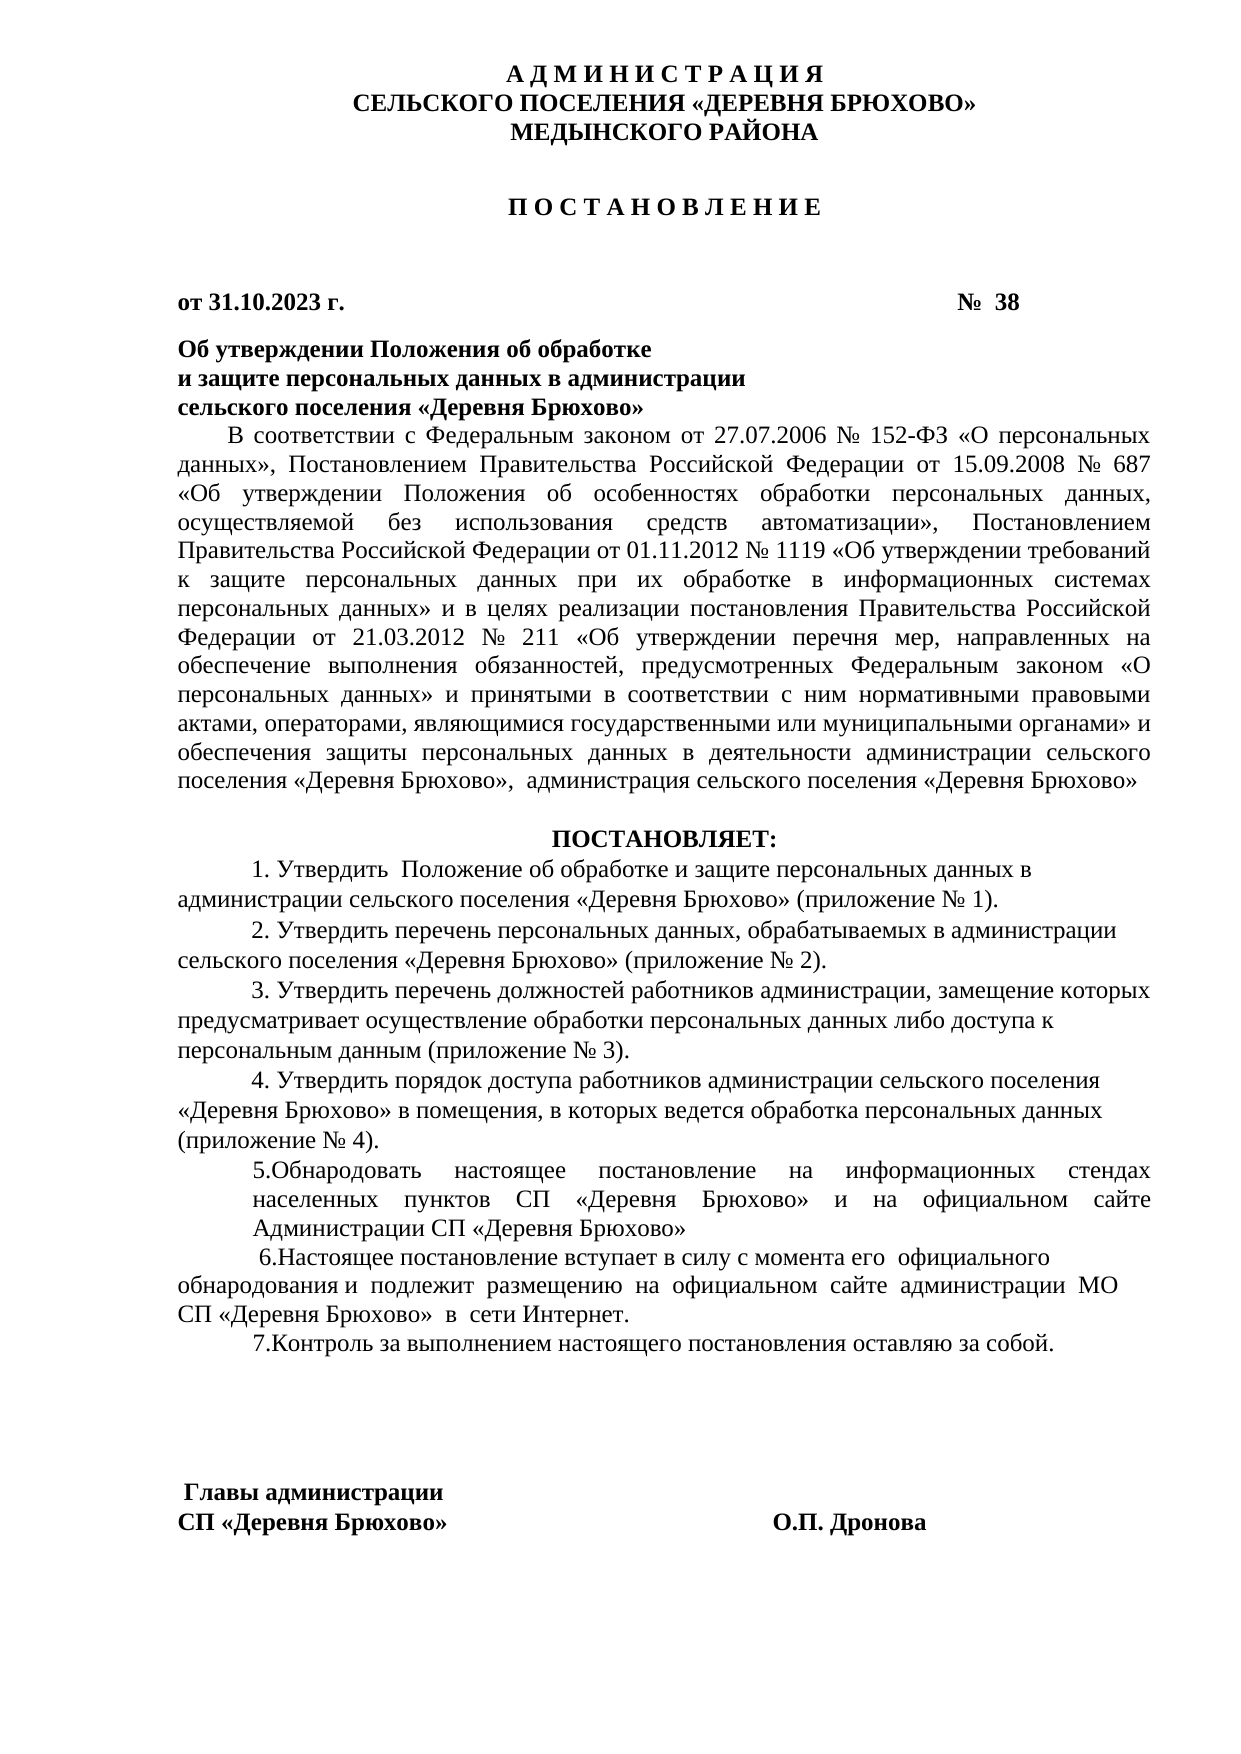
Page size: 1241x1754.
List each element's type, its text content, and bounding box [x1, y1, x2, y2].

text 6.Настоящее постановление вступает в силу с момента его официального обнародования и подлежит размещению на официальном сайте администрации МО СП «Деревня Брюхово» в сети Интернет. [177, 1242, 1152, 1328]
text П О С Т А Н О В Л Е Н И Е [177, 192, 1152, 221]
text А Д М И Н И С Т Р А Ц И Я [177, 59, 1152, 88]
text ПОСТАНОВЛЯЕТ: [177, 824, 1152, 853]
text 2. Утвердить перечень персональных данных, обрабатываемых в администрации сельского поселения «Деревня Брюхово» (приложение № 2). [177, 915, 1152, 973]
text 1. Утвердить Положение об обработке и защите персональных данных в администрации сельского поселения «Деревня Брюхово» (приложение № 1). [177, 854, 1152, 913]
text Главы администрации [177, 1477, 1152, 1506]
text 3. Утвердить перечень должностей работников администрации, замещение которых предусматривает осуществление обработки персональных данных либо доступа к персональным данным (приложение № 3). [177, 975, 1152, 1064]
text В соответствии с Федеральным законом от 27.07.2006 № 152-ФЗ «О персональных данных», Постановлением Правительства Российской Федерации от 15.09.2008 № 687 «Об утверждении Положения об особенностях обработки персональных данных, осуществляемой без использования средств автоматизации», Постановлением Правительства Российской Федерации от 01.11.2012 № 1119 «Об утверждении требований к защите персональных данных при их обработке в информационных системах персональных данных» и в целях реализации постановления Правительства Российской Федерации от 21.03.2012 № 211 «Об утверждении перечня мер, направленных на обеспечение выполнения обязанностей, предусмотренных Федеральным законом «О персональных данных» и принятыми в соответствии с ним нормативными правовыми актами, операторами, являющимися государственными или муниципальными органами» и обеспечения защиты персональных данных в деятельности администрации сельского поселения «Деревня Брюхово», администрация сельского поселения «Деревня Брюхово» [177, 421, 1152, 794]
text 4. Утвердить порядок доступа работников администрации сельского поселения «Деревня Брюхово» в помещения, в которых ведется обработка персональных данных (приложение № 4). [177, 1065, 1152, 1154]
text СЕЛЬСКОГО ПОСЕЛЕНИЯ «ДЕРЕВНЯ БРЮХОВО» [177, 88, 1152, 117]
text 7.Контроль за выполнением настоящего постановления оставляю за собой. [215, 1328, 1152, 1357]
text и защите персональных данных в администрации [177, 363, 1152, 392]
list 5.Обнародовать настоящее постановление на информационных стендах населенных пунктов СП «Деревня Брюхово» и на официальном сайте Администрации СП «Деревня Брюхово» [252, 1156, 1152, 1242]
text МЕДЫНСКОГО РАЙОНА [177, 117, 1152, 145]
text сельского поселения «Деревня Брюхово» [177, 392, 1152, 421]
text от 31.10.2023 г. № 38 [177, 287, 1152, 316]
text СП «Деревня Брюхово» О.П. Дронова [177, 1507, 1152, 1536]
text Об утверждении Положения об обработке [177, 334, 1152, 363]
